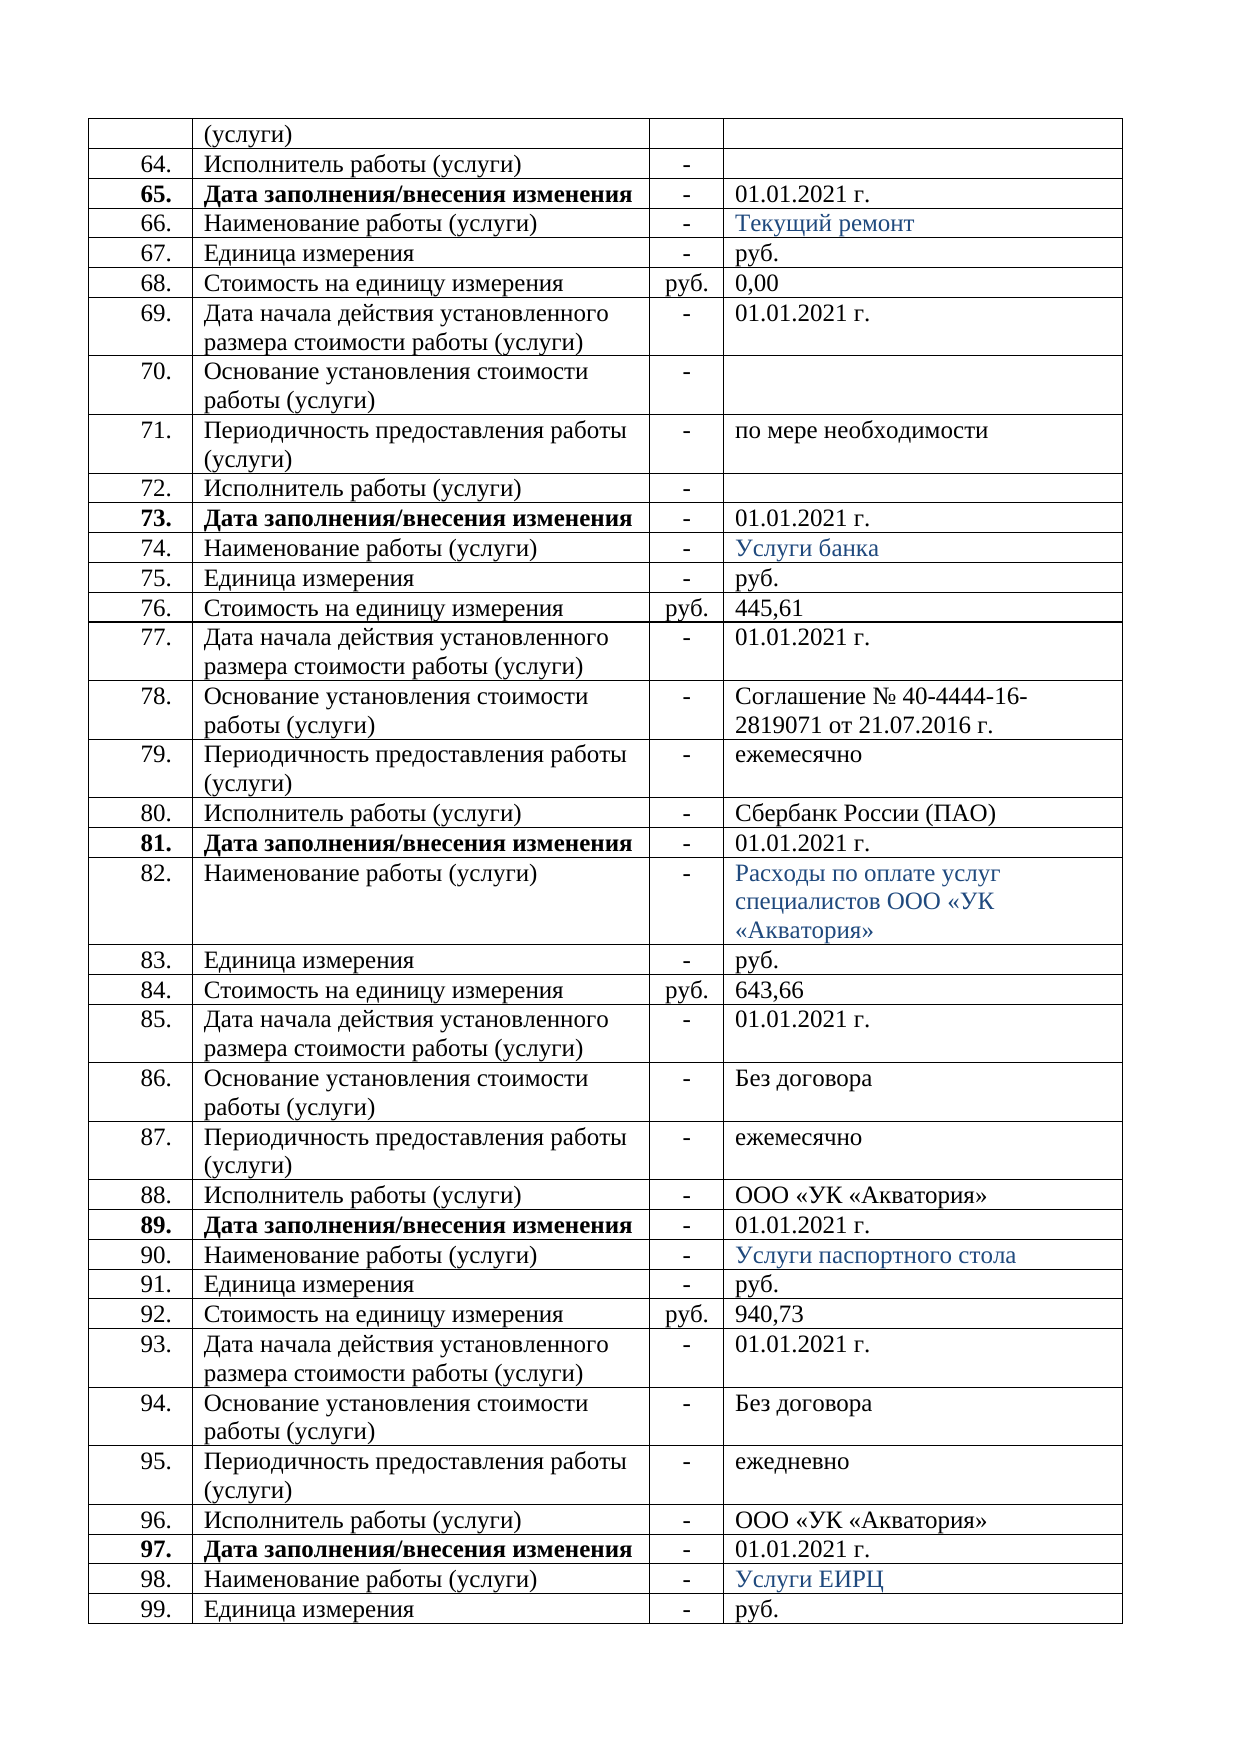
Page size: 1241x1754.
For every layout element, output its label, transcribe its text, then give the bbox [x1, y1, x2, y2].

table_cell - [650, 828, 723, 857]
table_cell 01.01.2021 г. [724, 623, 1122, 680]
table_cell Наименование работы (услуги) [193, 533, 649, 562]
table_cell [724, 356, 1122, 414]
table_cell Сбербанк России (ПАО) [724, 798, 1122, 827]
table_cell Наименование работы (услуги) [193, 1564, 649, 1593]
table_cell Единица измерения [193, 1594, 649, 1623]
table_cell - [650, 1122, 723, 1179]
table_cell - [650, 415, 723, 472]
table_cell [89, 1063, 192, 1121]
table_cell 0,00 [724, 268, 1122, 297]
table_cell Дата заполнения/внесения изменения [193, 1210, 649, 1239]
table_cell [89, 1446, 192, 1504]
table_cell Основание установления стоимости работы (услуги) [193, 1063, 649, 1121]
table_cell руб. [724, 563, 1122, 592]
table_cell - [650, 1388, 723, 1445]
table_cell Исполнитель работы (услуги) [193, 474, 649, 502]
table_cell Исполнитель работы (услуги) [193, 1180, 649, 1209]
table_cell - [650, 1005, 723, 1062]
table_cell ООО «УК «Акватория» [724, 1505, 1122, 1533]
table_cell Исполнитель работы (услуги) [193, 1505, 649, 1533]
table_cell Стоимость на единицу измерения [193, 593, 649, 621]
table_cell - [650, 1270, 723, 1298]
table_cell руб. [650, 1299, 723, 1328]
table_cell руб. [724, 238, 1122, 267]
table_cell [89, 1594, 192, 1623]
table_cell Без договора [724, 1063, 1122, 1121]
table_cell - [650, 1446, 723, 1504]
table_cell Единица измерения [193, 1270, 649, 1298]
table_cell 01.01.2021 г. [724, 298, 1122, 355]
table_cell - [650, 119, 723, 148]
table_cell 01.01.2021 г. [724, 828, 1122, 857]
table_cell Дата заполнения/внесения изменения [193, 503, 649, 532]
table_cell - [650, 623, 723, 680]
table_cell [89, 798, 192, 827]
table_cell - [650, 1063, 723, 1121]
table_cell руб. [650, 975, 723, 1003]
table_cell - [650, 209, 723, 237]
table_cell - [650, 356, 723, 414]
table_cell - [650, 503, 723, 532]
table_cell [89, 1270, 192, 1298]
table_cell Периодичность предоставления работы (услуги) [193, 740, 649, 797]
table_cell Услуги банка [724, 533, 1122, 562]
table_cell [89, 1564, 192, 1593]
table_cell Единица измерения [193, 945, 649, 974]
table_cell [89, 1299, 192, 1328]
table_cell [193, 119, 649, 148]
table_cell [89, 415, 192, 472]
table_cell Основание установления стоимости работы (услуги) [193, 356, 649, 414]
table_cell ежемесячно [724, 1122, 1122, 1179]
table_cell - [650, 533, 723, 562]
table_cell - [650, 858, 723, 944]
table_cell - [650, 1535, 723, 1563]
table_cell [89, 563, 192, 592]
table_cell руб. [650, 593, 723, 621]
table_cell Основание установления стоимости работы (услуги) [193, 1388, 649, 1445]
table_cell [89, 503, 192, 532]
table_cell - [650, 149, 723, 178]
table_cell Единица измерения [193, 563, 649, 592]
table_cell 01.01.2021 г. [724, 1210, 1122, 1239]
table_cell [89, 356, 192, 414]
table_cell [89, 1329, 192, 1387]
table_cell [89, 623, 192, 680]
table_cell Стоимость на единицу измерения [193, 268, 649, 297]
table_cell - [650, 1329, 723, 1387]
table_cell Услуги ЕИРЦ [724, 1564, 1122, 1593]
table_cell [89, 945, 192, 974]
table_cell [89, 740, 192, 797]
table_cell [89, 975, 192, 1003]
table_cell - [650, 563, 723, 592]
table_cell [89, 1535, 192, 1563]
table_cell руб. [650, 268, 723, 297]
table_cell Наименование работы (услуги) [193, 858, 649, 944]
table_cell 01.01.2021 г. [724, 1005, 1122, 1062]
table_cell [89, 1505, 192, 1533]
table_cell [724, 474, 1122, 502]
table_cell Дата начала действия установленного размера стоимости работы (услуги) [193, 623, 649, 680]
table_cell - [650, 179, 723, 207]
table_cell Единица измерения [193, 238, 649, 267]
table_cell [89, 298, 192, 355]
table_cell Дата заполнения/внесения изменения [193, 828, 649, 857]
table_cell Периодичность предоставления работы (услуги) [193, 415, 649, 472]
table_cell [89, 828, 192, 857]
table_cell по мере необходимости [724, 415, 1122, 472]
table_cell [89, 238, 192, 267]
table_cell [89, 681, 192, 738]
table_cell [89, 149, 192, 178]
table_cell ООО «УК «Акватория» [724, 1180, 1122, 1209]
table_cell [89, 179, 192, 207]
table_cell Дата начала действия установленного размера стоимости работы (услуги) [193, 298, 649, 355]
table_cell - [650, 1240, 723, 1268]
table_cell 01.01.2021 г. [724, 503, 1122, 532]
table_cell - [650, 1210, 723, 1239]
table_cell Без договора [724, 1388, 1122, 1445]
table_cell - [650, 238, 723, 267]
table_cell Наименование работы (услуги) [193, 209, 649, 237]
table_cell ежемесячно [724, 740, 1122, 797]
table_cell [89, 1005, 192, 1062]
table_cell - [650, 798, 723, 827]
table_cell - [650, 474, 723, 502]
table_cell [89, 268, 192, 297]
table_cell Исполнитель работы (услуги) [193, 798, 649, 827]
table_cell 445,61 [724, 593, 1122, 621]
table_cell Текущий ремонт [724, 209, 1122, 237]
table_cell [89, 1388, 192, 1445]
table_cell - [650, 1594, 723, 1623]
table_cell 643,66 [724, 975, 1122, 1003]
table_cell [89, 1180, 192, 1209]
table_cell 940,73 [724, 1299, 1122, 1328]
table_cell - [650, 1564, 723, 1593]
table_cell [89, 858, 192, 944]
table_cell руб. [724, 945, 1122, 974]
table_cell - [650, 1505, 723, 1533]
table_cell [724, 149, 1122, 178]
table_cell Расходы по оплате услуг специалистов ООО «УК «Акватория» [724, 858, 1122, 944]
table_cell Основание установления стоимости работы (услуги) [193, 681, 649, 738]
table_cell Стоимость на единицу измерения [193, 1299, 649, 1328]
table_cell Соглашение № 40-4444-16-2819071 от 21.07.2016 г. [724, 681, 1122, 738]
table_cell 01.01.2021 г. [724, 1535, 1122, 1563]
table_cell Дата заполнения/внесения изменения [193, 179, 649, 207]
table_cell руб. [724, 1594, 1122, 1623]
table_cell - [650, 740, 723, 797]
table_cell Услуги паспортного стола [724, 1240, 1122, 1268]
table_cell 01.01.2021 г. [724, 1329, 1122, 1387]
table_cell - [650, 1180, 723, 1209]
table_cell [89, 1240, 192, 1268]
table_cell руб. [724, 1270, 1122, 1298]
table_cell Дата начала действия установленного размера стоимости работы (услуги) [193, 1005, 649, 1062]
table_cell - [650, 681, 723, 738]
table_cell 01.01.2021 г. [724, 179, 1122, 207]
table_cell Дата начала действия установленного размера стоимости работы (услуги) [193, 1329, 649, 1387]
table_cell Периодичность предоставления работы (услуги) [193, 1446, 649, 1504]
table_cell - [650, 945, 723, 974]
table_cell [89, 1122, 192, 1179]
table_cell Исполнитель работы (услуги) [193, 149, 649, 178]
table_cell ежедневно [724, 1446, 1122, 1504]
table_cell Стоимость на единицу измерения [193, 975, 649, 1003]
table_cell [89, 474, 192, 502]
table_cell [89, 119, 192, 148]
table_cell Дата заполнения/внесения изменения [193, 1535, 649, 1563]
table_cell Наименование работы (услуги) [193, 1240, 649, 1268]
table_cell [89, 1210, 192, 1239]
table_cell [89, 533, 192, 562]
table_cell [724, 119, 1122, 148]
table_cell - [650, 298, 723, 355]
table_cell Периодичность предоставления работы (услуги) [193, 1122, 649, 1179]
table_cell [89, 593, 192, 621]
table_cell [89, 209, 192, 237]
